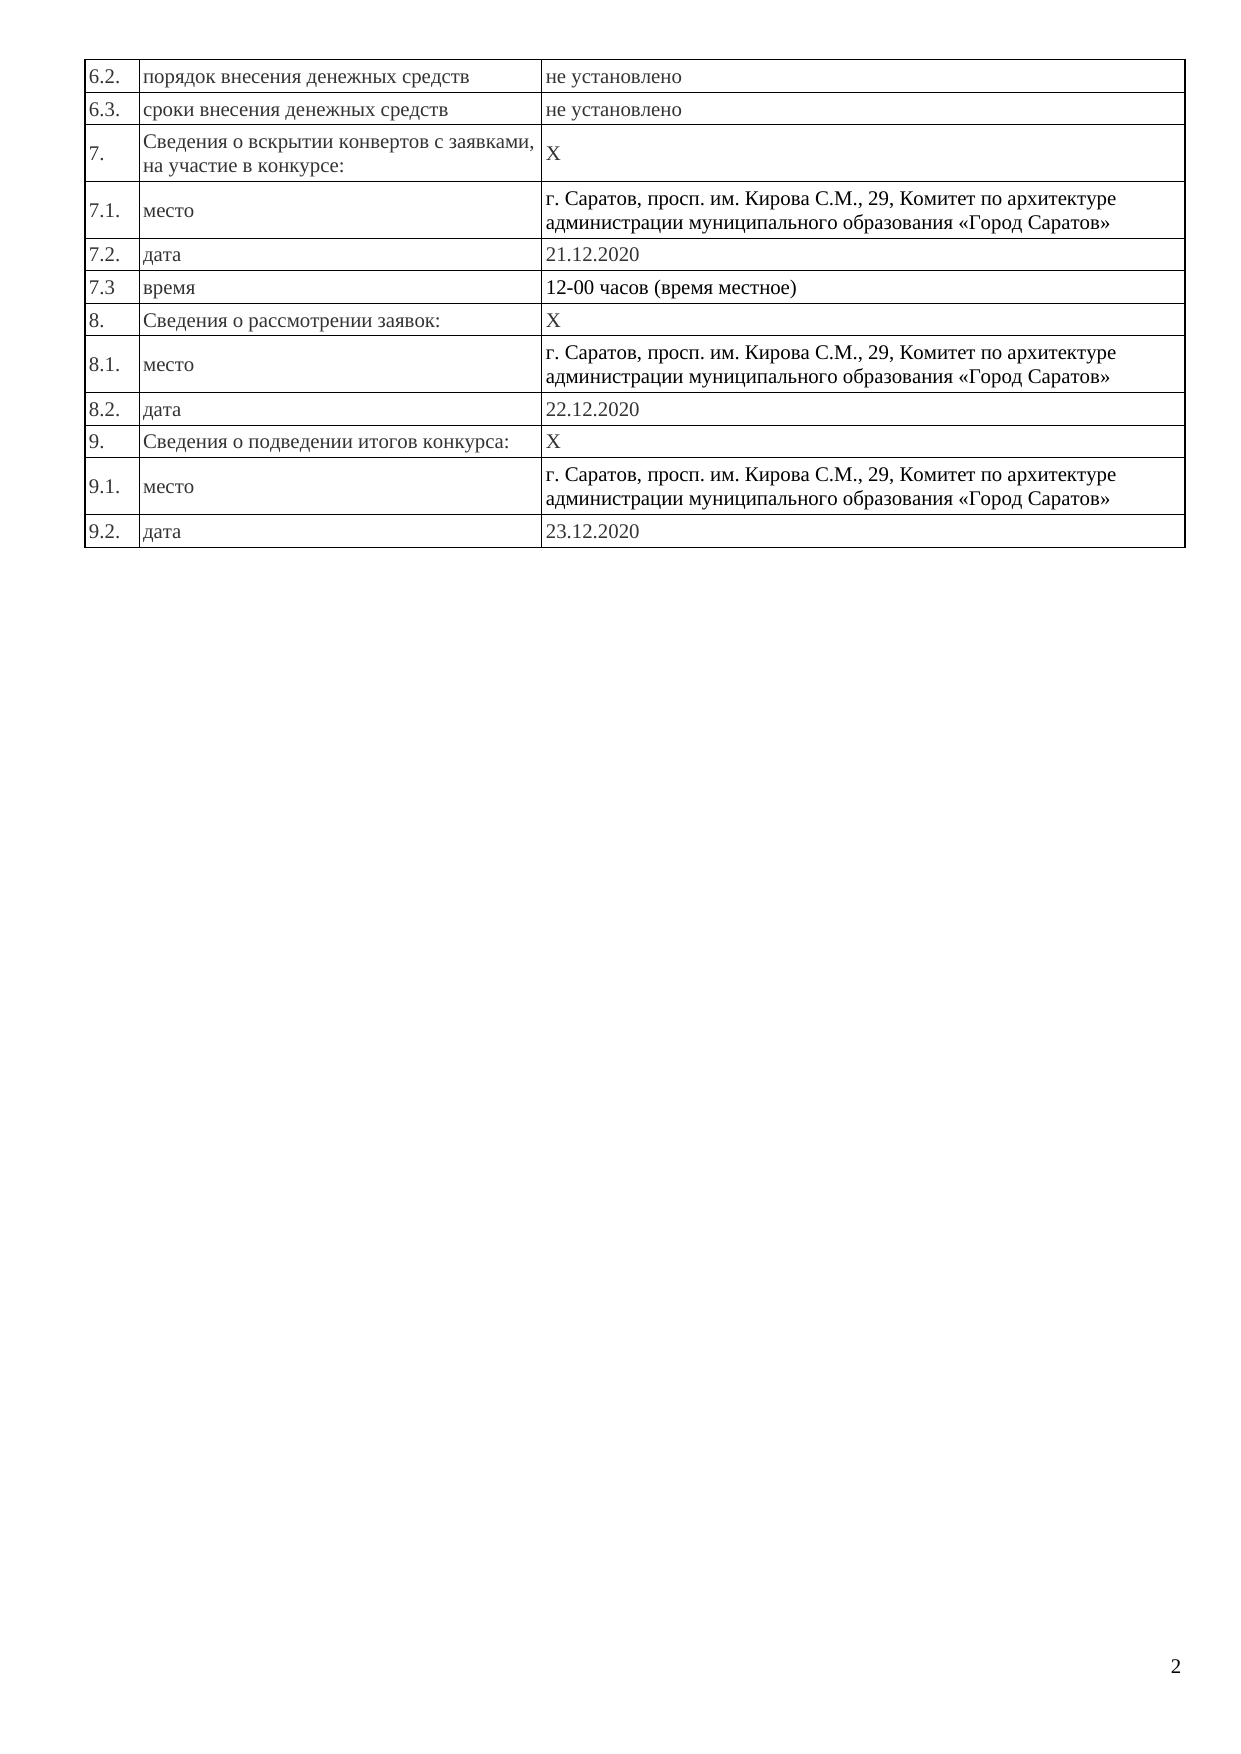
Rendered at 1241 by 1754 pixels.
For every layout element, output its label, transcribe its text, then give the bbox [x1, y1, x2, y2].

table_cell Сведения о рассмотрении заявок: [140, 304, 541, 335]
table_cell дата [140, 515, 541, 547]
table_cell Сведения о подведении итогов конкурса: [140, 426, 541, 457]
table_cell 6.2. [86, 60, 139, 92]
table_cell г. Саратов, просп. им. Кирова С.М., 29, Комитет по архитектуре администрации муниципального образования «Город Саратов» [542, 182, 1184, 238]
table_cell 8. [86, 304, 139, 335]
table_cell место [140, 458, 541, 514]
table_cell 6.3. [86, 93, 139, 124]
table_cell 7.3 [86, 271, 139, 303]
table_cell место [140, 182, 541, 238]
table_cell 7.1. [86, 182, 139, 238]
table_cell 9.2. [86, 515, 139, 547]
table_cell г. Саратов, просп. им. Кирова С.М., 29, Комитет по архитектуре администрации муниципального образования «Город Саратов» [542, 458, 1184, 514]
table_cell 7. [86, 125, 139, 181]
table_cell время [140, 271, 541, 303]
table_cell 21.12.2020 [542, 239, 1184, 270]
table_cell X [542, 304, 1184, 335]
table_cell X [542, 426, 1184, 457]
table_cell 7.2. [86, 239, 139, 270]
table_cell 9. [86, 426, 139, 457]
table_cell дата [140, 393, 541, 425]
table_cell 9.1. [86, 458, 139, 514]
table_cell сроки внесения денежных средств [140, 93, 541, 124]
table_cell дата [140, 239, 541, 270]
table_cell 8.2. [86, 393, 139, 425]
table_cell 23.12.2020 [542, 515, 1184, 547]
table_cell 8.1. [86, 336, 139, 392]
table_cell 12-00 часов (время местное) [542, 271, 1184, 303]
table_cell X [542, 125, 1184, 181]
table_cell не установлено [542, 93, 1184, 124]
table_cell 22.12.2020 [542, 393, 1184, 425]
table_cell Сведения о вскрытии конвертов с заявками, на участие в конкурсе: [140, 125, 541, 181]
table_cell порядок внесения денежных средств [140, 60, 541, 92]
table_cell г. Саратов, просп. им. Кирова С.М., 29, Комитет по архитектуре администрации муниципального образования «Город Саратов» [542, 336, 1184, 392]
table_cell не установлено [542, 60, 1184, 92]
table_cell место [140, 336, 541, 392]
